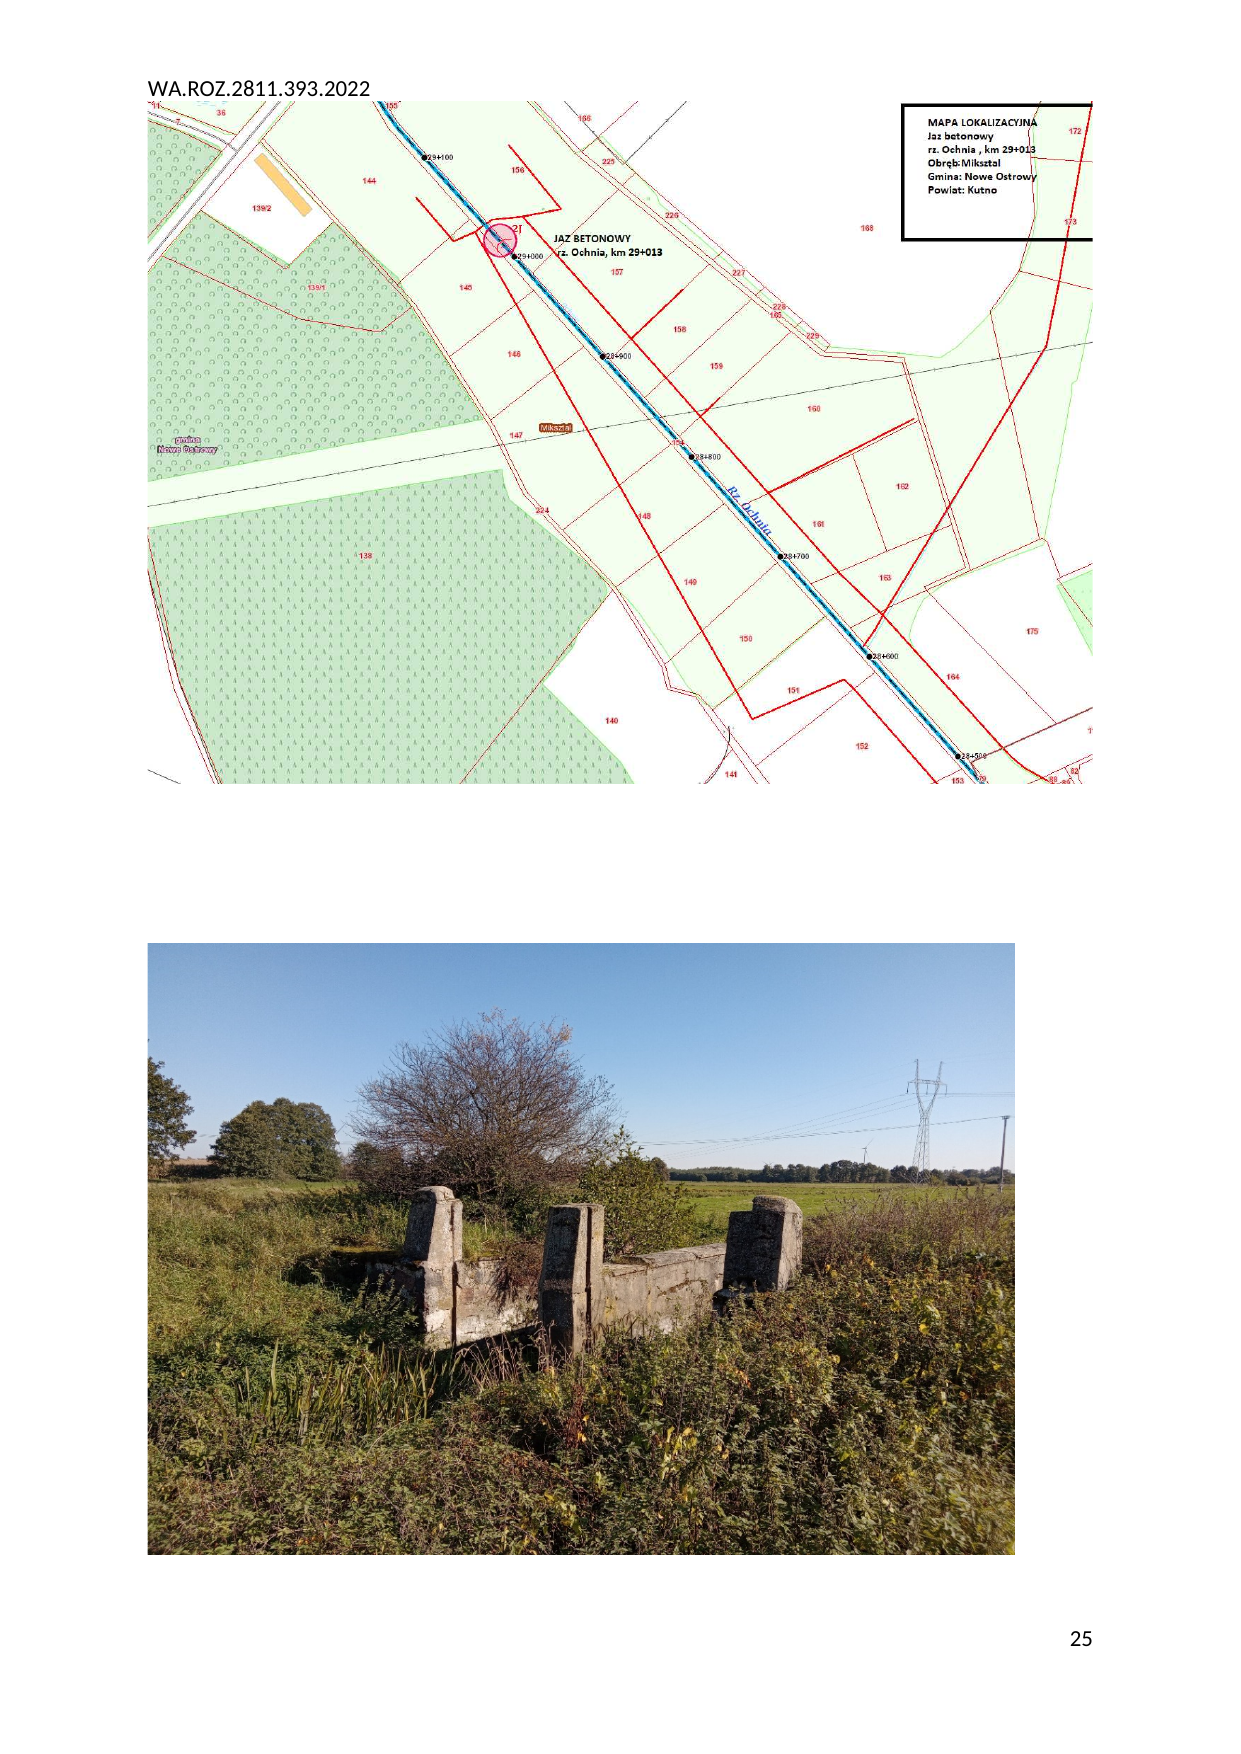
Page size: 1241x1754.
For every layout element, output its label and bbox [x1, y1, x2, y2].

picture [147, 101, 1093, 784]
picture [147, 943, 1015, 1555]
